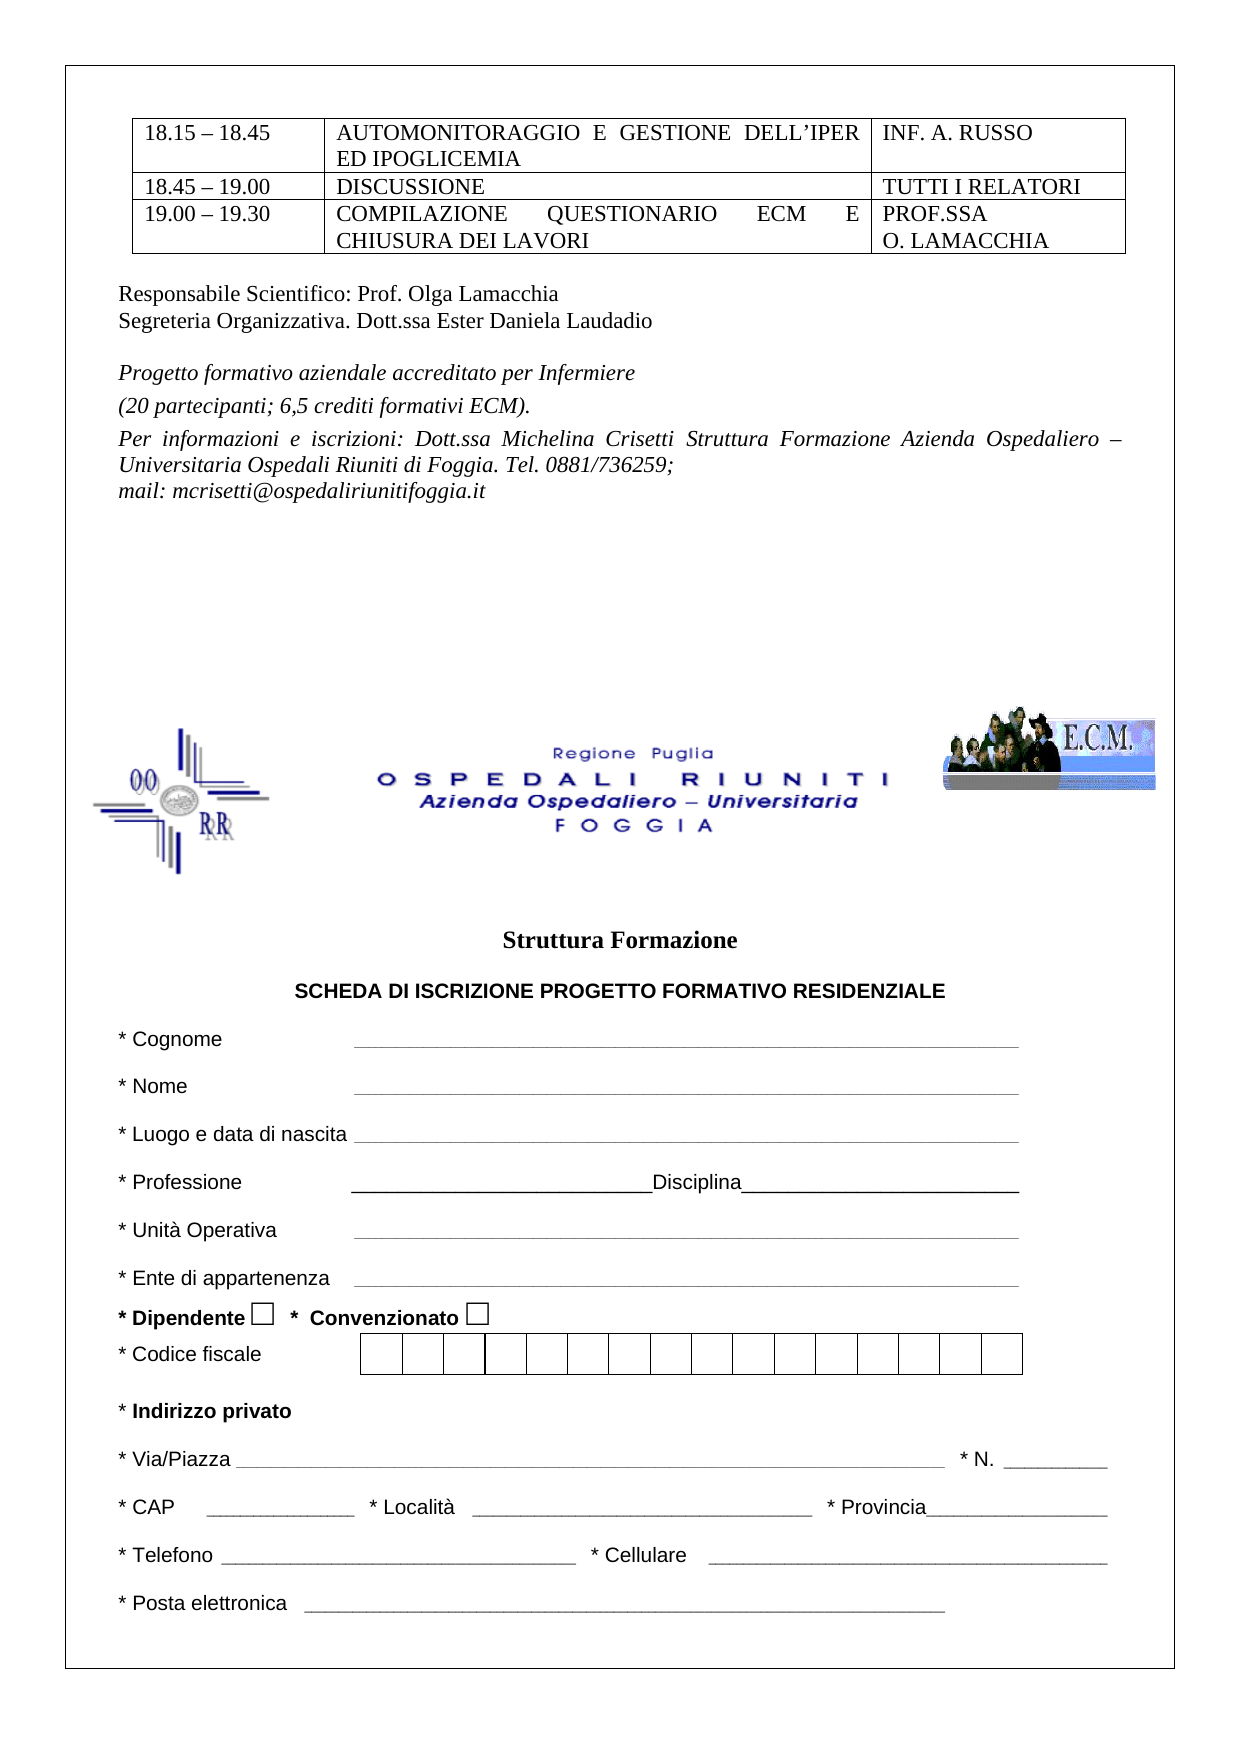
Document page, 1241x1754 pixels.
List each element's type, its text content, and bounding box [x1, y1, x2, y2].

text * Luogo e data di nascita [118, 1122, 1122, 1146]
table_header [982, 1334, 1022, 1374]
text * Ente di appartenenza [118, 1266, 1122, 1290]
table_cell 18.45 – 19.00 [133, 173, 324, 199]
text * Posta elettronica [118, 1591, 1122, 1615]
table_header * Codice fiscale [107, 1333, 360, 1374]
table_header [858, 1334, 898, 1374]
text mail: mcrisetti@ospedaliriunitifoggia.it [118, 477, 1122, 504]
text Struttura Formazione [118, 926, 1122, 954]
table_header [899, 1334, 939, 1374]
table_header [444, 1334, 484, 1374]
table_header [940, 1334, 981, 1374]
text (20 partecipanti; 6,5 crediti formativi ECM). [118, 392, 1122, 418]
text * Unità Operativa [118, 1218, 1122, 1242]
text Segreteria Organizzativa. Dott.ssa Ester Daniela Laudadio [118, 307, 1122, 333]
table_cell INF. A. RUSSO [872, 119, 1125, 172]
text Responsabile Scientifico: Prof. Olga Lamacchia [118, 280, 1122, 307]
text SCHEDA DI ISCRIZIONE PROGETTO FORMATIVO RESIDENZIALE [118, 978, 1122, 1002]
table_header [527, 1334, 567, 1374]
table_cell AUTOMONITORAGGIO E GESTIONE DELL’IPER ED IPOGLICEMIA [325, 119, 871, 172]
table_cell DISCUSSIONE [325, 173, 871, 199]
table_cell PROF.SSA O. LAMACCHIA [872, 200, 1125, 253]
text * Professione __________________________Disciplina________________________ [118, 1170, 1122, 1194]
text Per informazioni e iscrizioni: Dott.ssa Michelina Crisetti Struttura Formazione Azienda Ospedaliero – Universitaria Ospedali Riuniti di Foggia. Tel. 0881/736259; [118, 425, 1122, 477]
text * Telefono * Cellulare [118, 1543, 1122, 1567]
text * Cognome [118, 1026, 1122, 1050]
table_header [816, 1334, 857, 1374]
table_cell COMPILAZIONE QUESTIONARIO ECM E CHIUSURA DEI LAVORI [325, 200, 871, 253]
table_header [568, 1334, 608, 1374]
text * CAP * Località * Provincia [118, 1495, 1122, 1519]
table_header [692, 1334, 732, 1374]
table_cell 18.15 – 18.45 [133, 119, 324, 172]
table_header [651, 1334, 691, 1374]
text * Nome [118, 1074, 1122, 1098]
table_cell 19.00 – 19.30 [133, 200, 324, 253]
table_header [486, 1334, 526, 1374]
table_header [733, 1334, 774, 1374]
text Progetto formativo aziendale accreditato per Infermiere [118, 359, 1122, 386]
text * Dipendente □ * Convenzionato □ [118, 1290, 1122, 1333]
text * Indirizzo privato [118, 1399, 1122, 1423]
table_header [775, 1334, 815, 1374]
table_header [403, 1334, 443, 1374]
text * Via/Piazza * N. [118, 1447, 1122, 1471]
table_header [609, 1334, 650, 1374]
table_cell TUTTI I RELATORI [872, 173, 1125, 199]
table_header [361, 1334, 402, 1374]
